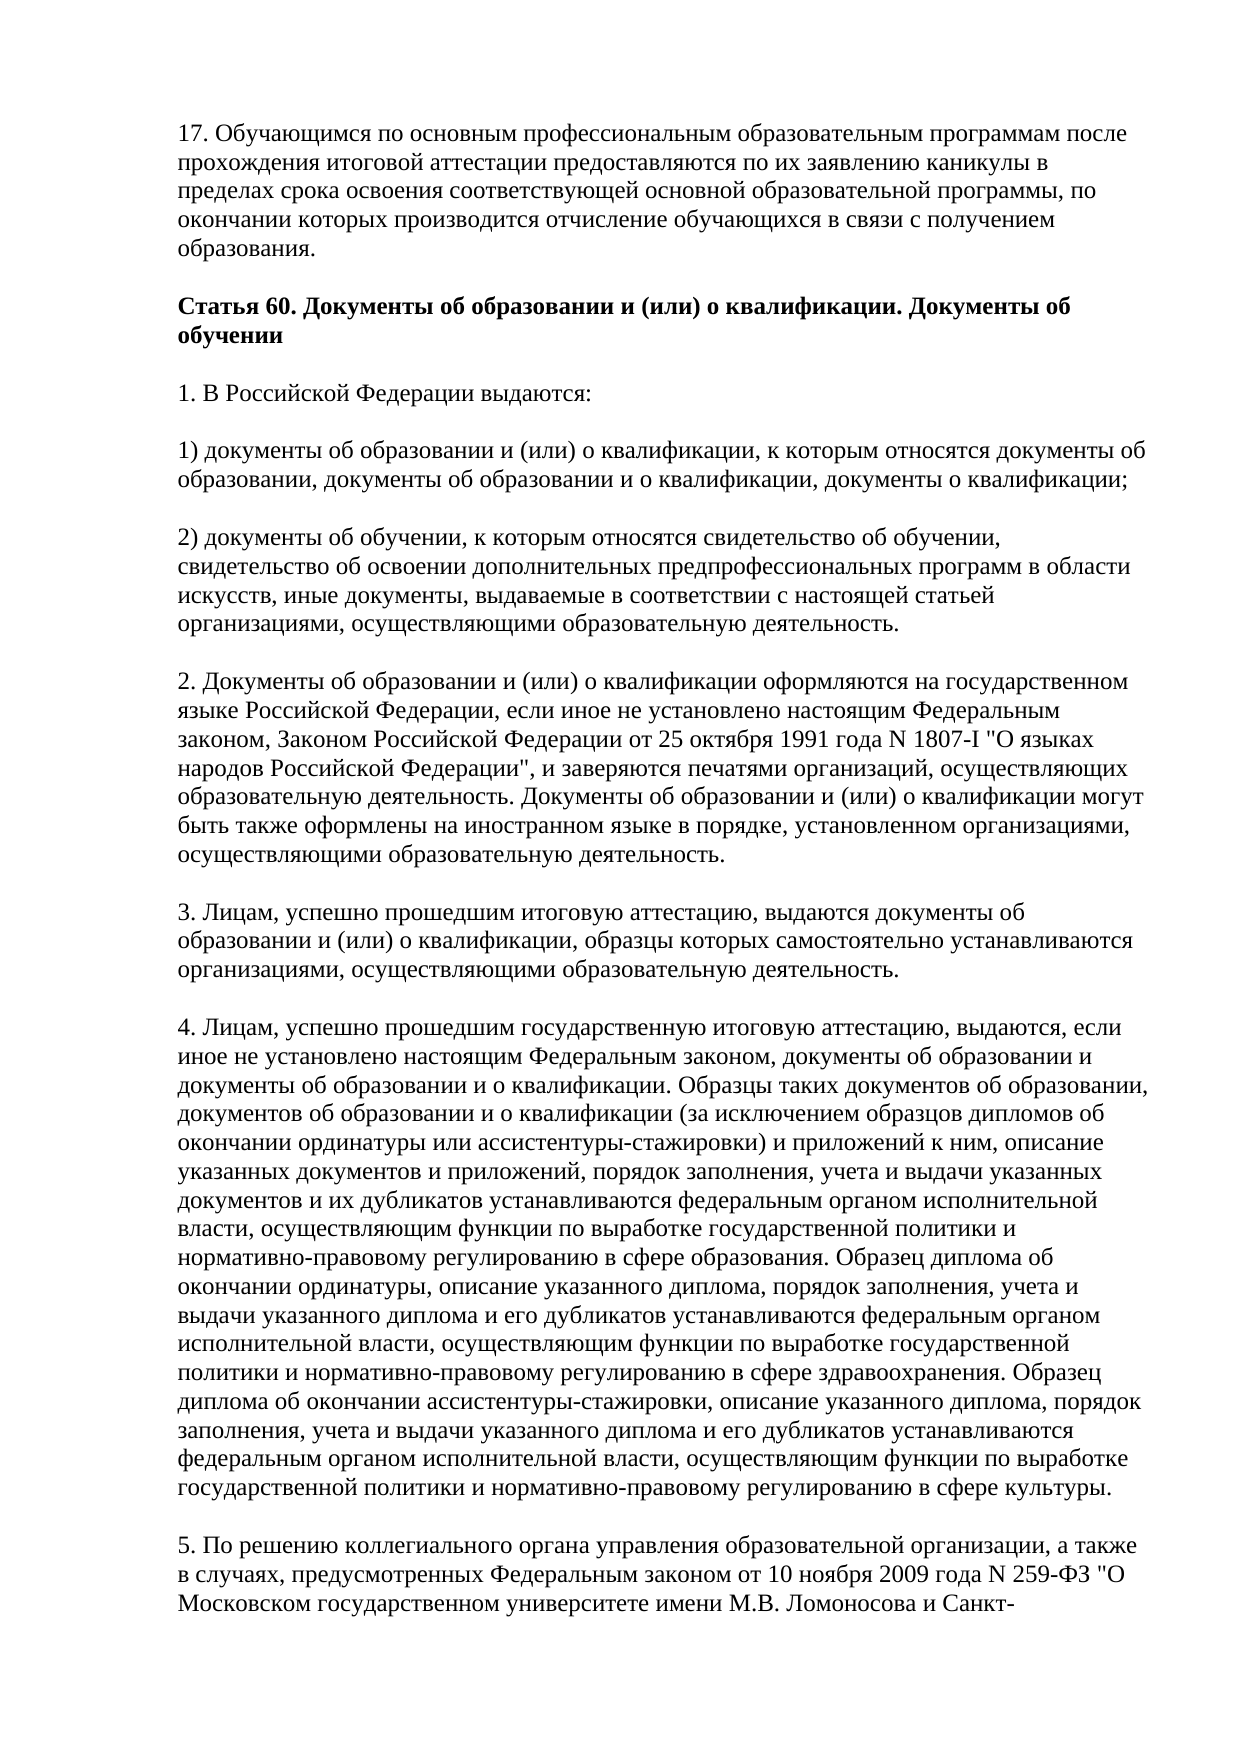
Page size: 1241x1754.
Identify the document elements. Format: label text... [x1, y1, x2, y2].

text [177, 1530, 1152, 1616]
text Статья 60. Документы об образовании и (или) о квалификации. Документы об обучении [177, 291, 1152, 348]
text 2. Документы об образовании и (или) о квалификации оформляются на государственном языке Российской Федерации, если иное не установлено настоящим Федеральным законом, Законом Российской Федерации от 25 октября 1991 года N 1807-I "О языках народов Российской Федерации", и заверяются печатями организаций, осуществляющих образовательную деятельность. Документы об образовании и (или) о квалификации могут быть также оформлены на иностранном языке в порядке, установленном организациями, осуществляющими образовательную деятельность. [177, 666, 1152, 868]
text 17. Обучающимся по основным профессиональным образовательным программам после прохождения итоговой аттестации предоставляются по их заявлению каникулы в пределах срока освоения соответствующей основной образовательной программы, по окончании которых производится отчисление обучающихся в связи с получением образования. [177, 118, 1152, 262]
text 2) документы об обучении, к которым относятся свидетельство об обучении, свидетельство об освоении дополнительных предпрофессиональных программ в области искусств, иные документы, выдаваемые в соответствии с настоящей статьей организациями, осуществляющими образовательную деятельность. [177, 522, 1152, 637]
text 1) документы об образовании и (или) о квалификации, к которым относятся документы об образовании, документы об образовании и о квалификации, документы о квалификации; [177, 436, 1152, 493]
text 1. В Российской Федерации выдаются: [177, 378, 1152, 406]
text 4. Лицам, успешно прошедшим государственную итоговую аттестацию, выдаются, если иное не установлено настоящим Федеральным законом, документы об образовании и документы об образовании и о квалификации. Образцы таких документов об образовании, документов об образовании и о квалификации (за исключением образцов дипломов об окончании ординатуры или ассистентуры-стажировки) и приложений к ним, описание указанных документов и приложений, порядок заполнения, учета и выдачи указанных документов и их дубликатов устанавливаются федеральным органом исполнительной власти, осуществляющим функции по выработке государственной политики и нормативно-правовому регулированию в сфере образования. Образец диплома об окончании ординатуры, описание указанного диплома, порядок заполнения, учета и выдачи указанного диплома и его дубликатов устанавливаются федеральным органом исполнительной власти, осуществляющим функции по выработке государственной политики и нормативно-правовому регулированию в сфере здравоохранения. Образец диплома об окончании ассистентуры-стажировки, описание указанного диплома, порядок заполнения, учета и выдачи указанного диплома и его дубликатов устанавливаются федеральным органом исполнительной власти, осуществляющим функции по выработке государственной политики и нормативно-правовому регулированию в сфере культуры. [177, 1012, 1152, 1501]
text 3. Лицам, успешно прошедшим итоговую аттестацию, выдаются документы об образовании и (или) о квалификации, образцы которых самостоятельно устанавливаются организациями, осуществляющими образовательную деятельность. [177, 897, 1152, 983]
